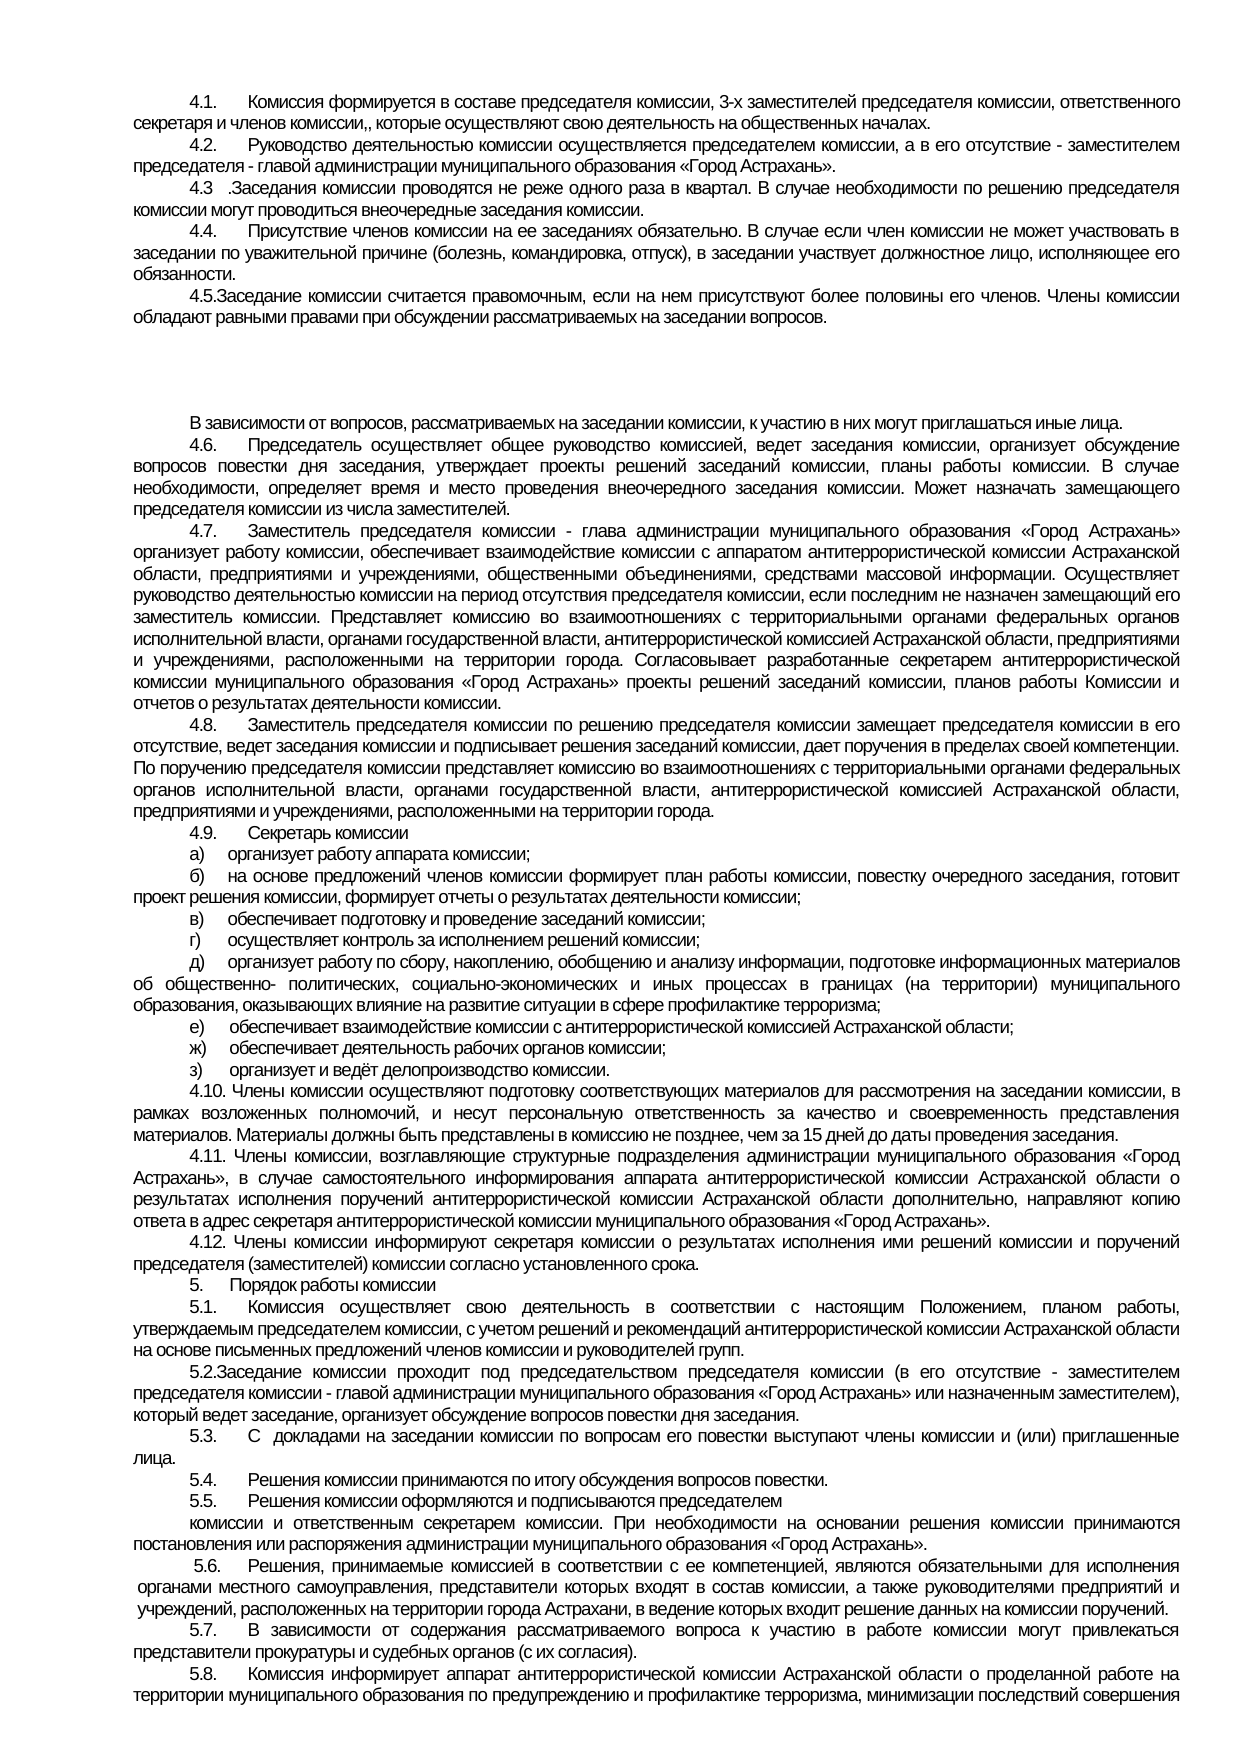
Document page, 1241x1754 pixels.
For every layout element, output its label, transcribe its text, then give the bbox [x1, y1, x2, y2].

text а) организует работу аппарата комиссии; [133, 843, 1181, 864]
list Решения комиссии оформляются и подписываются председателем [133, 1490, 1181, 1511]
list Руководство деятельностью комиссии осуществляется председателем комиссии, а в его отсутствие - заместителем председателя - главой администрации муниципального образования «Город Астрахань». [133, 134, 1181, 177]
list .Заседания комиссии проводятся не реже одного раза в квартал. В случае необходимости по решению председателя комиссии могут проводиться внеочередные заседания комиссии. [133, 177, 1181, 220]
list Решения, принимаемые комиссией в соответствии с ее компетенцией, являются обязательными для исполнения органами местного самоуправления, представители которых входят в состав комиссии, а также руководителями предприятий и учреждений, расположенных на территории города Астрахани, в ведение которых входит решение данных на комиссии поручений. [137, 1554, 1181, 1619]
text в) обеспечивает подготовку и проведение заседаний комиссии; [133, 908, 1181, 929]
text е) обеспечивает взаимодействие комиссии с антитеррористической комиссией Астраханской области; [133, 1016, 1181, 1037]
text комиссии и ответственным секретарем комиссии. При необходимости на основании решения комиссии принимаются постановления или распоряжения администрации муниципального образования «Город Астрахань». [133, 1511, 1181, 1554]
list Комиссия осуществляет свою деятельность в соответствии с настоящим Положением, планом работы, утверждаемым председателем комиссии, с учетом решений и рекомендаций антитеррористической комиссии Астраханской области на основе письменных предложений членов комиссии и руководителей групп. [133, 1296, 1181, 1361]
text В зависимости от вопросов, рассматриваемых на заседании комиссии, к участию в них могут приглашаться иные лица. [133, 412, 1181, 433]
text 5.2.Заседание комиссии проходит под председательством председателя комиссии (в его отсутствие - заместителем председателя комиссии - главой администрации муниципального образования «Город Астрахань» или назначенным заместителем), который ведет заседание, организует обсуждение вопросов повестки дня заседания. [133, 1361, 1181, 1425]
list Секретарь комиссии [133, 821, 1181, 843]
list В зависимости от содержания рассматриваемого вопроса к участию в работе комиссии могут привлекаться представители прокуратуры и судебных органов (с их согласия). [133, 1619, 1181, 1662]
text 4.11. Члены комиссии, возглавляющие структурные подразделения администрации муниципального образования «Город Астрахань», в случае самостоятельного информирования аппарата антитеррористической комиссии Астраханской области о результатах исполнения поручений антитеррористической комиссии Астраханской области дополнительно, направляют копию ответа в адрес секретаря антитеррористической комиссии муниципального образования «Город Астрахань». [133, 1145, 1181, 1231]
list Порядок работы комиссии [133, 1274, 1181, 1296]
list С докладами на заседании комиссии по вопросам его повестки выступают члены комиссии и (или) приглашенные лица. [133, 1425, 1181, 1468]
text г) осуществляет контроль за исполнением решений комиссии; [133, 929, 1181, 951]
list Комиссия формируется в составе председателя комиссии, 3-х заместителей председателя комиссии, ответственного секретаря и членов комиссии,, которые осуществляют свою деятельность на общественных началах. [133, 91, 1181, 134]
text ж) обеспечивает деятельность рабочих органов комиссии; [133, 1037, 1181, 1059]
text з) организует и ведёт делопроизводство комиссии. [133, 1059, 1181, 1080]
text 4.10. Члены комиссии осуществляют подготовку соответствующих материалов для рассмотрения на заседании комиссии, в рамках возложенных полномочий, и несут персональную ответственность за качество и своевременность представления материалов. Материалы должны быть представлены в комиссию не позднее, чем за 15 дней до даты проведения заседания. [133, 1080, 1181, 1145]
text 4.12. Члены комиссии информируют секретаря комиссии о результатах исполнения ими решений комиссии и поручений председателя (заместителей) комиссии согласно установленного срока. [133, 1231, 1181, 1274]
list Решения комиссии принимаются по итогу обсуждения вопросов повестки. [133, 1468, 1181, 1490]
text б) на основе предложений членов комиссии формирует план работы комиссии, повестку очередного заседания, готовит проект решения комиссии, формирует отчеты о результатах деятельности комиссии; [133, 864, 1181, 908]
list Заместитель председателя комиссии - глава администрации муниципального образования «Город Астрахань» организует работу комиссии, обеспечивает взаимодействие комиссии с аппаратом антитеррористической комиссии Астраханской области, предприятиями и учреждениями, общественными объединениями, средствами массовой информации. Осуществляет руководство деятельностью комиссии на период отсутствия председателя комиссии, если последним не назначен замещающий его заместитель комиссии. Представляет комиссию во взаимоотношениях с территориальными органами федеральных органов исполнительной власти, органами государственной власти, антитеррористической комиссией Астраханской области, предприятиями и учреждениями, расположенными на территории города. Согласовывает разработанные секретарем антитеррористической комиссии муниципального образования «Город Астрахань» проекты решений заседаний комиссии, планов работы Комиссии и отчетов о результатах деятельности комиссии. [133, 519, 1181, 714]
list Заместитель председателя комиссии по решению председателя комиссии замещает председателя комиссии в его отсутствие, ведет заседания комиссии и подписывает решения заседаний комиссии, дает поручения в пределах своей компетенции. По поручению председателя комиссии представляет комиссию во взаимоотношениях с территориальными органами федеральных органов исполнительной власти, органами государственной власти, антитеррористической комиссией Астраханской области, предприятиями и учреждениями, расположенными на территории города. [133, 714, 1181, 821]
text 4.5.Заседание комиссии считается правомочным, если на нем присутствуют более половины его членов. Члены комиссии обладают равными правами при обсуждении рассматриваемых на заседании вопросов. [133, 284, 1181, 328]
list Присутствие членов комиссии на ее заседаниях обязательно. В случае если член комиссии не может участвовать в заседании по уважительной причине (болезнь, командировка, отпуск), в заседании участвует должностное лицо, исполняющее его обязанности. [133, 220, 1181, 284]
list Председатель осуществляет общее руководство комиссией, ведет заседания комиссии, организует обсуждение вопросов повестки дня заседания, утверждает проекты решений заседаний комиссии, планы работы комиссии. В случае необходимости, определяет время и место проведения внеочередного заседания комиссии. Может назначать замещающего председателя комиссии из числа заместителей. [133, 433, 1181, 519]
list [133, 1662, 1181, 1706]
text д) организует работу по сбору, накоплению, обобщению и анализу информации, подготовке информационных материалов об общественно- политических, социально-экономических и иных процессах в границах (на территории) муниципального образования, оказывающих влияние на развитие ситуации в сфере профилактике терроризма; [133, 951, 1181, 1016]
